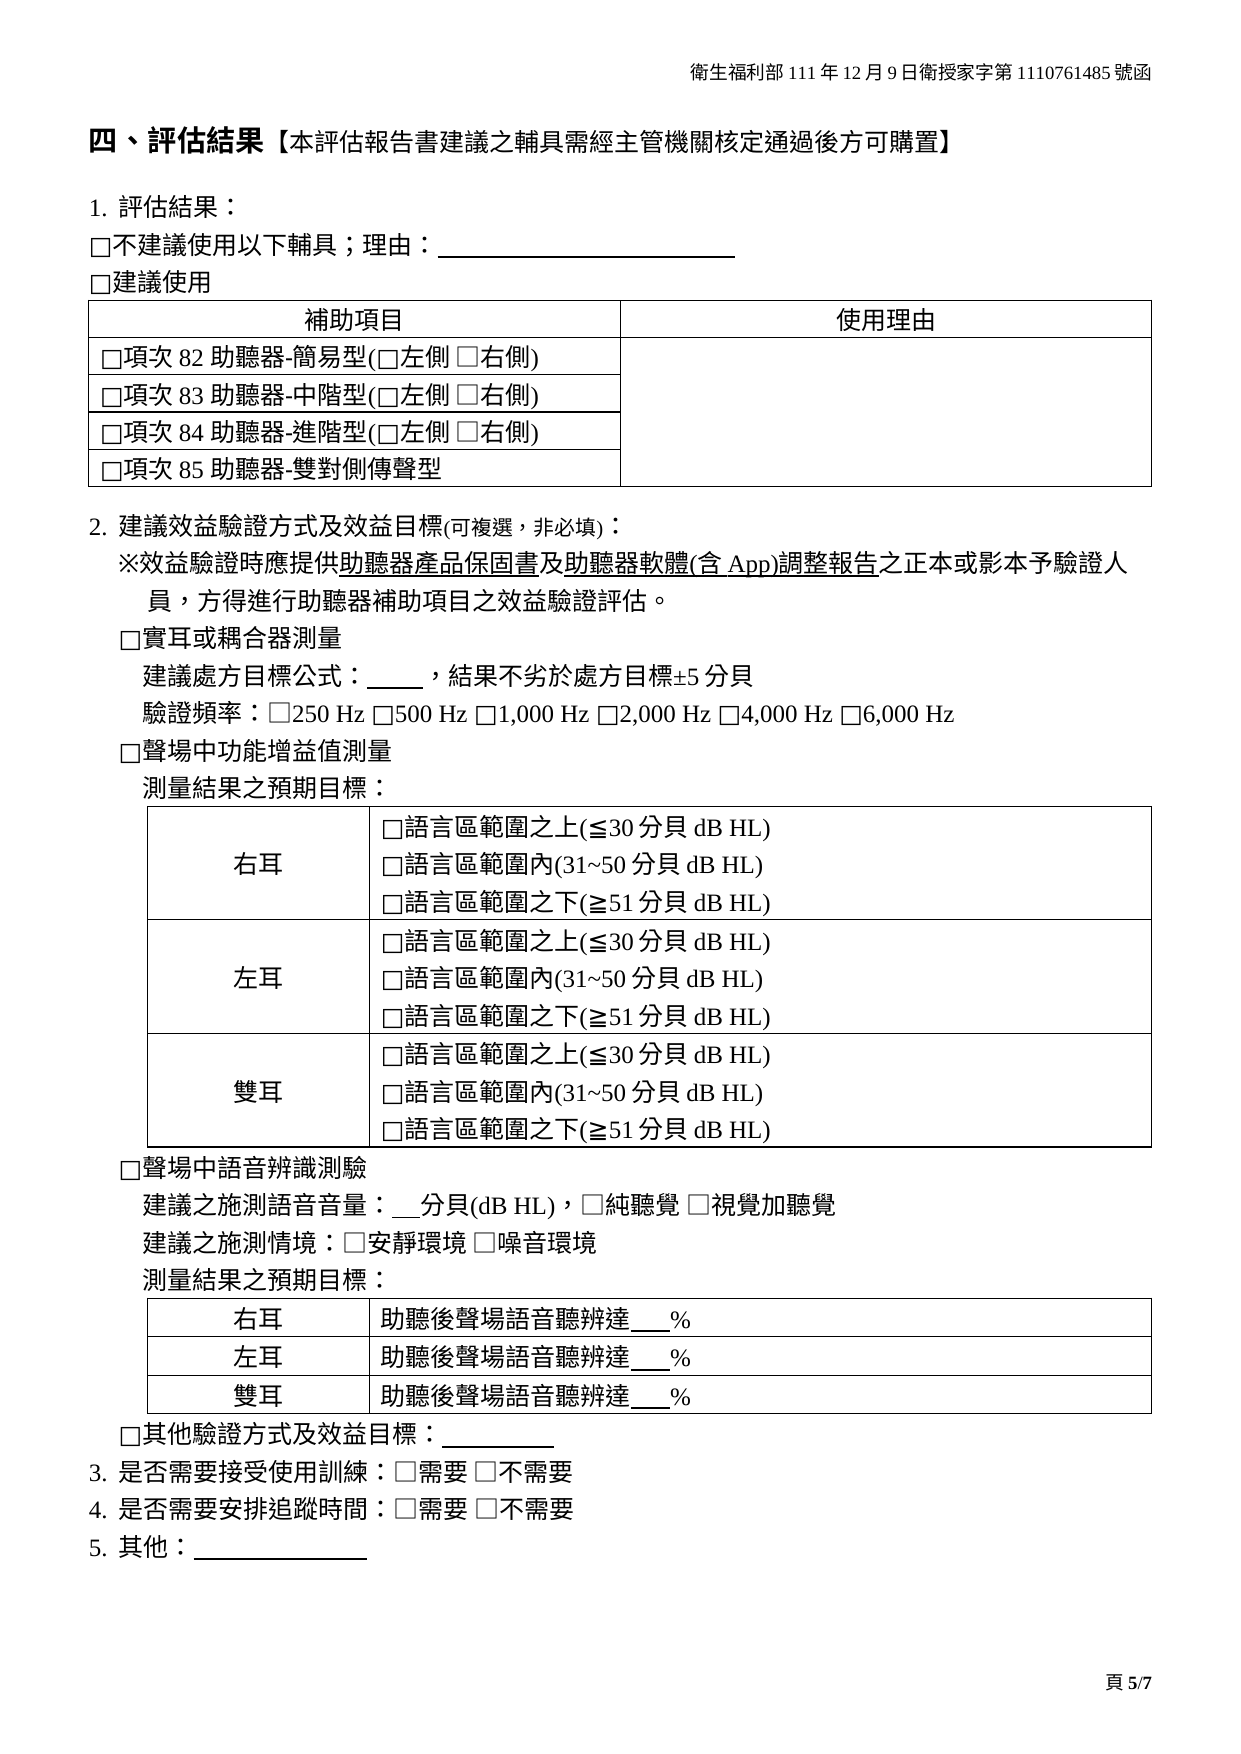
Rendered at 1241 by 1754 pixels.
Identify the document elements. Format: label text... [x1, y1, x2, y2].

list 評估結果【本評估報告書建議之輔具需經主管機關核定通過後方可購置】 [89, 101, 1154, 176]
table_cell 雙耳 [148, 1376, 369, 1413]
table_cell □語言區範圍之上(≦30分貝dB HL) □語言區範圍內(31~50分貝dB HL) □語言區範圍之下(≧51分貝dB HL) [370, 920, 1151, 1033]
text □其他驗證方式及效益目標： [89, 1414, 1152, 1452]
table_cell □項次85 助聽器-雙對側傳聲型 [89, 450, 620, 486]
table_header 右耳 [148, 807, 369, 919]
table_cell □項次84 助聽器-進階型(□左側 □右側) [89, 413, 620, 449]
list 驗證頻率：□250 Hz □500 Hz □1,000 Hz □2,000 Hz □4,000 Hz □6,000 Hz [142, 693, 1152, 731]
text □不建議使用以下輔具；理由： [88, 224, 1154, 262]
table_header 右耳 [148, 1299, 369, 1336]
table_cell 雙耳 [148, 1034, 369, 1146]
list 是否需要接受使用訓練：□需要 □不需要 [89, 1452, 1152, 1489]
list 建議之施測語音音量： 分貝(dB HL)，□純聽覺 □視覺加聽覺 [142, 1185, 1152, 1222]
table_cell □項次82 助聽器-簡易型(□左側 □右側) [89, 338, 620, 374]
table_cell □項次83 助聽器-中階型(□左側 □右側) [89, 375, 620, 411]
list 是否需要安排追蹤時間：□需要 □不需要 [88, 1489, 1152, 1527]
text □實耳或耦合器測量 [89, 618, 1152, 656]
text ※效益驗證時應提供助聽器產品保固書及助聽器軟體(含App)調整報告之正本或影本予驗證人員，方得進行助聽器補助項目之效益驗證評估。 [118, 543, 1152, 618]
table_header 補助項目 [89, 301, 620, 337]
table_cell 左耳 [148, 920, 369, 1033]
list 評估結果： [88, 187, 1154, 224]
table_header 助聽後聲場語音聽辨達 % [370, 1299, 1151, 1336]
table_cell [621, 338, 1151, 486]
table_header □語言區範圍之上(≦30分貝dB HL) □語言區範圍內(31~50分貝dB HL) □語言區範圍之下(≧51分貝dB HL) [370, 807, 1151, 919]
list 測量結果之預期目標： [142, 768, 1152, 806]
table_cell 助聽後聲場語音聽辨達 % [370, 1337, 1151, 1374]
list 建議效益驗證方式及效益目標(可複選，非必填)： [89, 506, 1152, 543]
list 建議處方目標公式： ，結果不劣於處方目標±5分貝 [142, 656, 1152, 693]
text □建議使用 [89, 262, 1152, 299]
table_cell 助聽後聲場語音聽辨達 % [370, 1376, 1151, 1413]
text □聲場中語音辨識測驗 [89, 1147, 1152, 1185]
table_header 使用理由 [621, 301, 1151, 337]
table_cell 左耳 [148, 1337, 369, 1374]
text □聲場中功能增益值測量 [89, 731, 1152, 768]
list 其他： [88, 1527, 1152, 1564]
list 建議之施測情境：□安靜環境 □噪音環境 [142, 1222, 1152, 1260]
table_cell □語言區範圍之上(≦30分貝dB HL) □語言區範圍內(31~50分貝dB HL) □語言區範圍之下(≧51分貝dB HL) [370, 1034, 1151, 1146]
list 測量結果之預期目標： [142, 1260, 1152, 1297]
